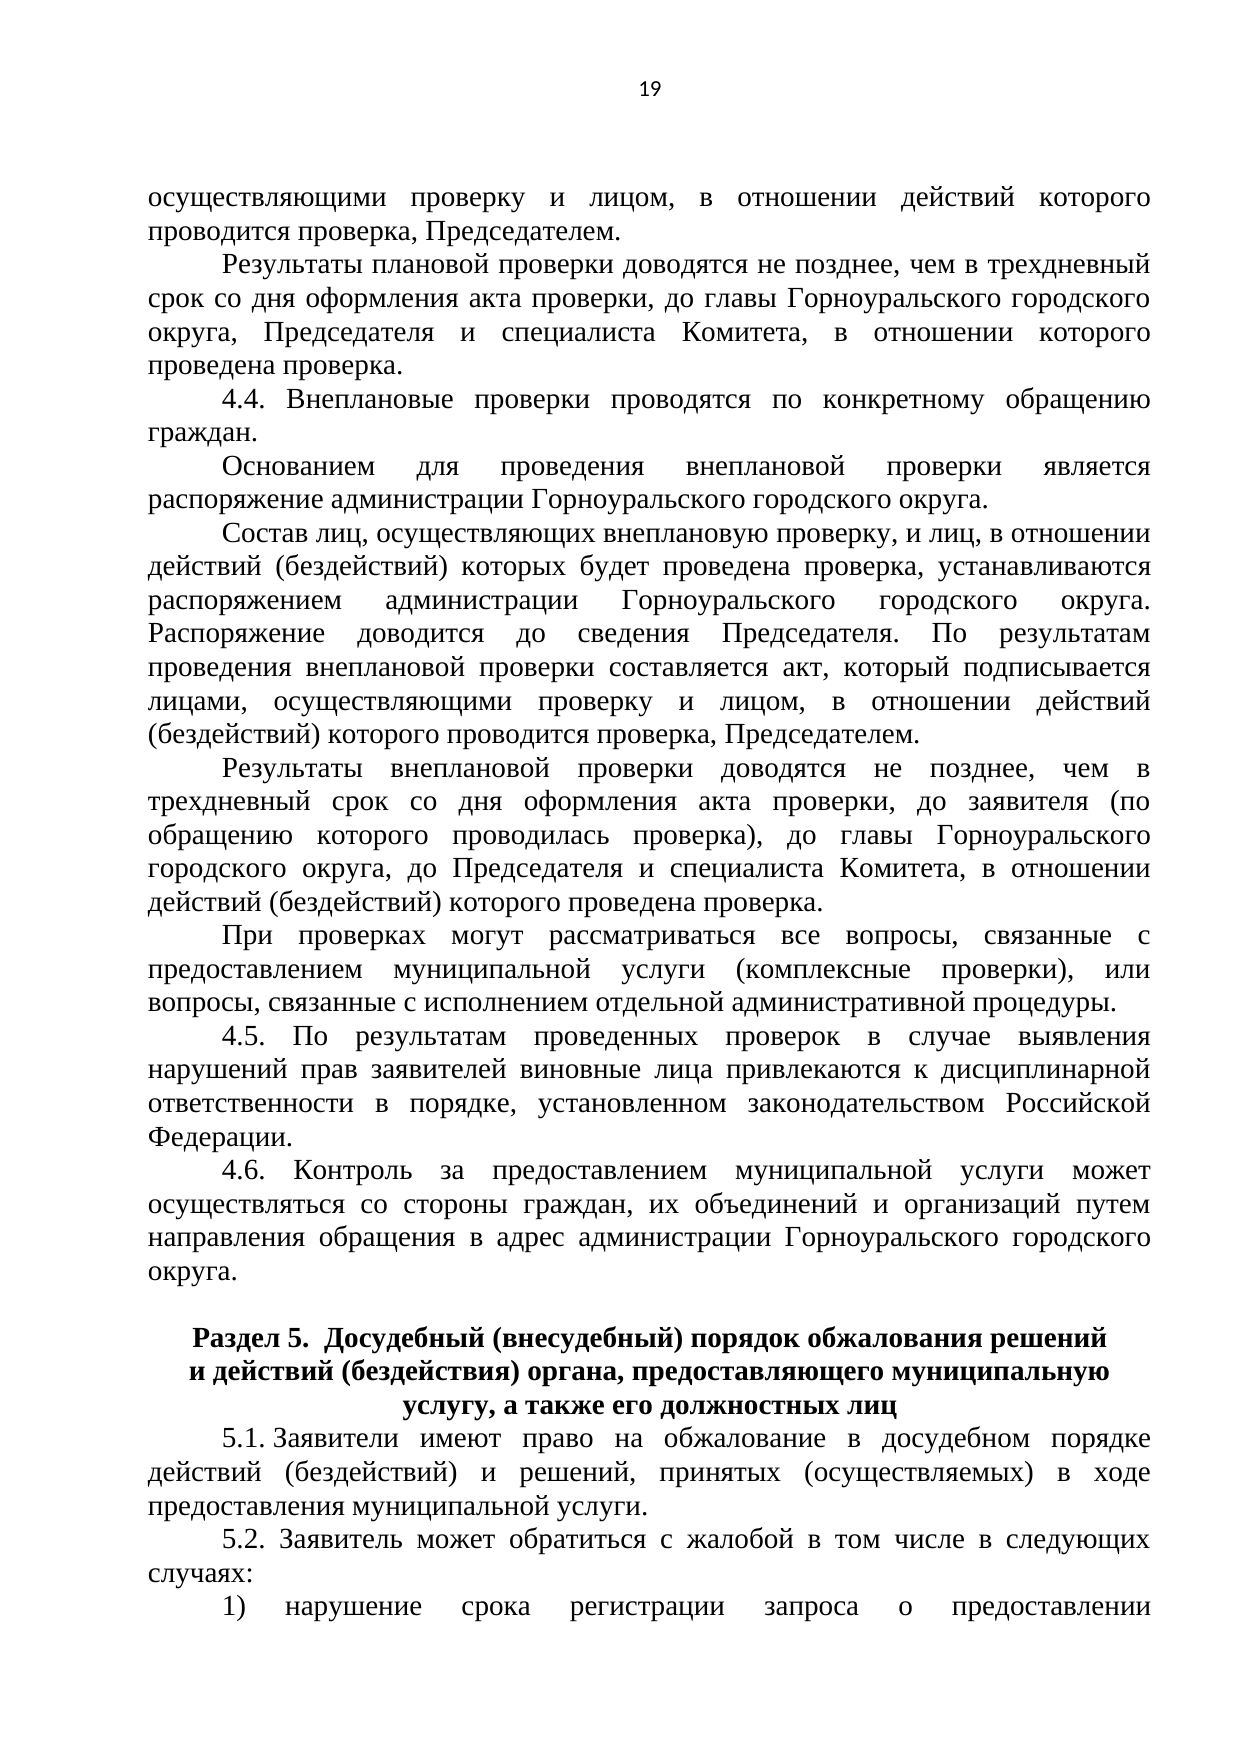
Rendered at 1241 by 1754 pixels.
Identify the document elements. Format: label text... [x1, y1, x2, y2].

text Результаты внеплановой проверки доводятся не позднее, чем в трехдневный срок со дня оформления акта проверки, до заявителя (по обращению которого проводилась проверка), до главы Горноуральского городского округа, до Председателя и специалиста Комитета, в отношении действий (бездействий) которого проведена проверка. [148, 750, 1152, 917]
text Раздел 5. Досудебный (внесудебный) порядок обжалования решений [148, 1320, 1152, 1353]
text и действий (бездействия) органа, предоставляющего муниципальную услугу, а также его должностных лиц [148, 1353, 1152, 1421]
text 4.6. Контроль за предоставлением муниципальной услуги может осуществляться со стороны граждан, их объединений и организаций путем направления обращения в адрес администрации Горноуральского городского округа. [148, 1152, 1152, 1286]
text Основанием для проведения внеплановой проверки является распоряжение администрации Горноуральского городского округа. [148, 448, 1152, 515]
text Результаты плановой проверки доводятся не позднее, чем в трехдневный срок со дня оформления акта проверки, до главы Горноуральского городского округа, Председателя и специалиста Комитета, в отношении которого проведена проверка. [148, 247, 1152, 381]
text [148, 179, 1152, 247]
text Состав лиц, осуществляющих внеплановую проверку, и лиц, в отношении действий (бездействий) которых будет проведена проверка, устанавливаются распоряжением администрации Горноуральского городского округа. Распоряжение доводится до сведения Председателя. По результатам проведения внеплановой проверки составляется акт, который подписывается лицами, осуществляющими проверку и лицом, в отношении действий (бездействий) которого проводится проверка, Председателем. [148, 515, 1152, 750]
text 4.5. По результатам проведенных проверок в случае выявления нарушений прав заявителей виновные лица привлекаются к дисциплинарной ответственности в порядке, установленном законодательством Российской Федерации. [148, 1018, 1152, 1152]
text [148, 1588, 1152, 1622]
text 4.4. Внеплановые проверки проводятся по конкретному обращению граждан. [148, 381, 1152, 448]
text При проверках могут рассматриваться все вопросы, связанные с предоставлением муниципальной услуги (комплексные проверки), или вопросы, связанные с исполнением отдельной административной процедуры. [148, 917, 1152, 1018]
text 5.1. Заявители имеют право на обжалование в досудебном порядке действий (бездействий) и решений, принятых (осуществляемых) в ходе предоставления муниципальной услуги. [148, 1421, 1152, 1521]
text 5.2. Заявитель может обратиться с жалобой в том числе в следующих случаях: [148, 1521, 1152, 1588]
